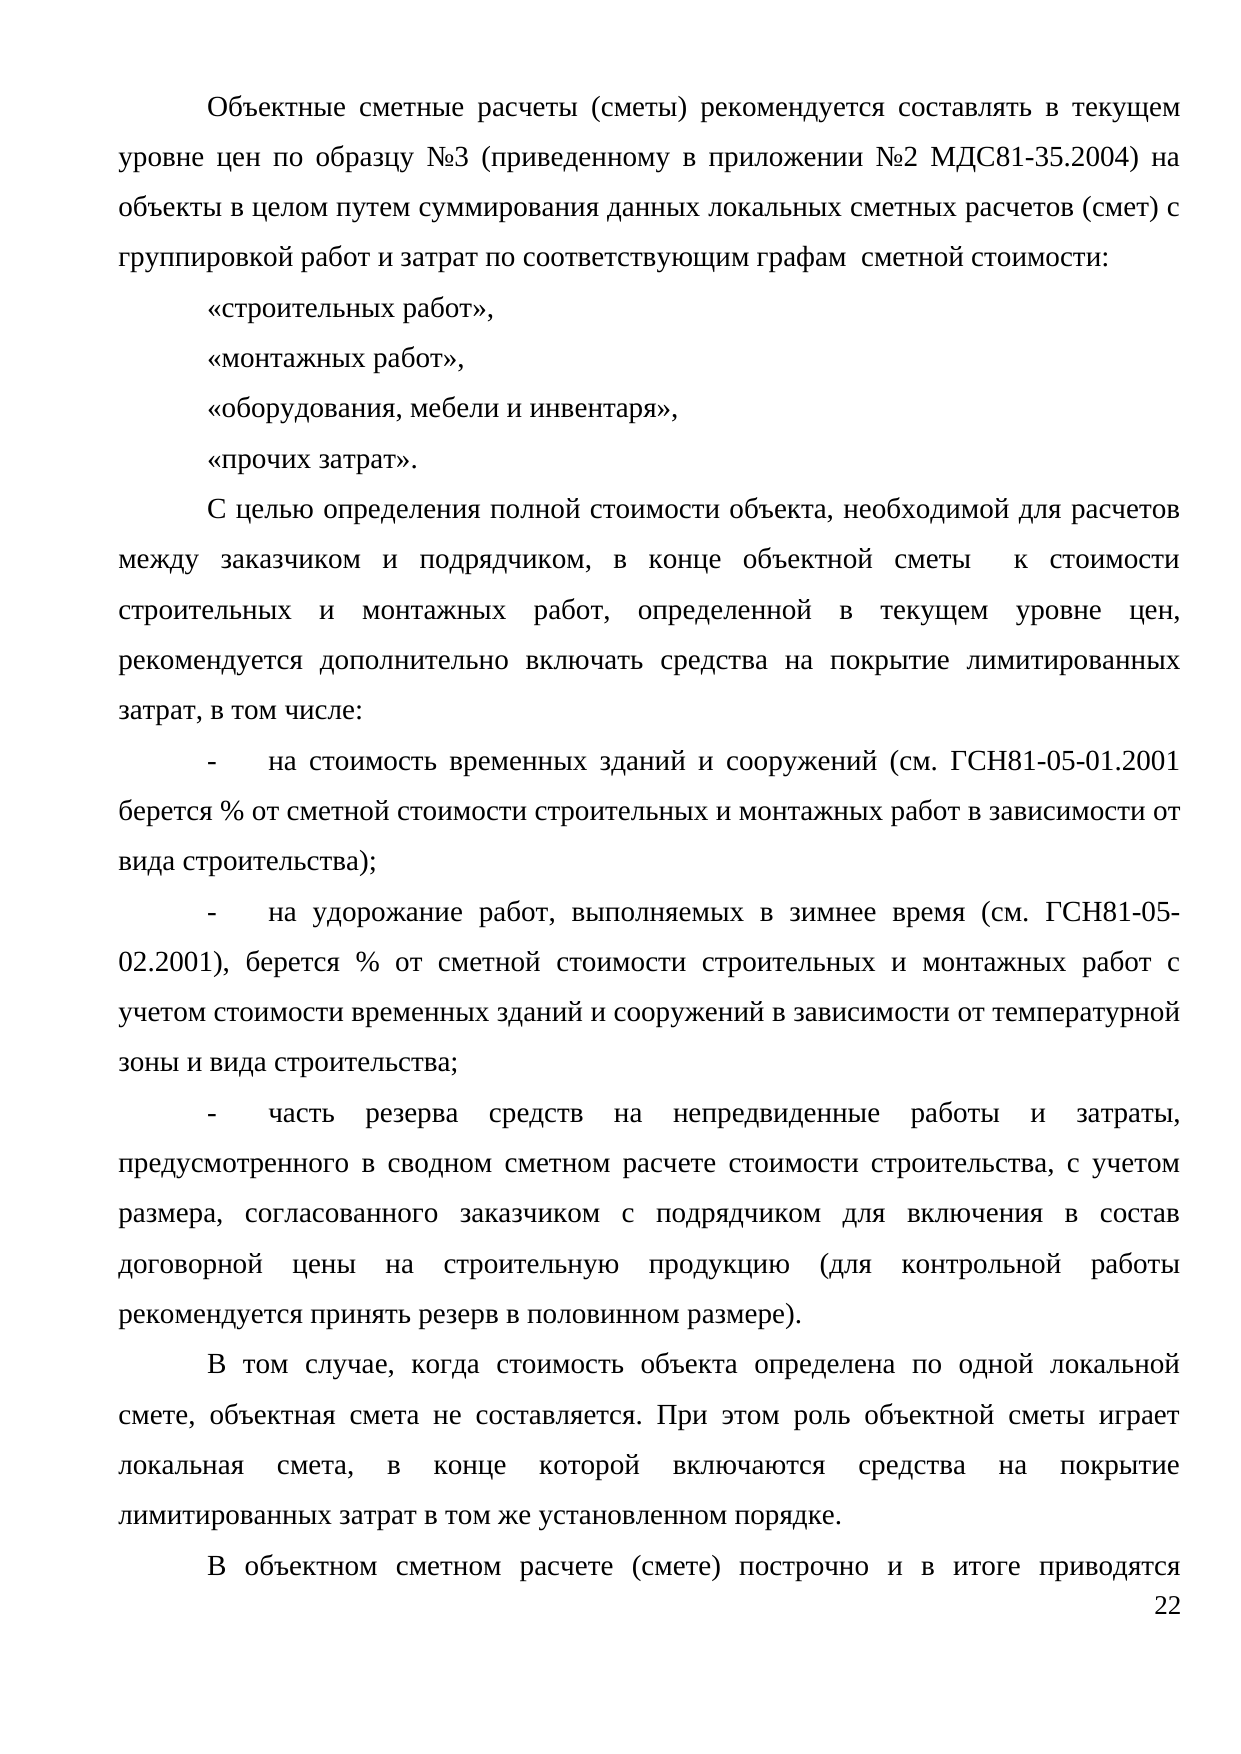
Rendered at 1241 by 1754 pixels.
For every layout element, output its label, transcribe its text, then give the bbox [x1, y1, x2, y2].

list на стоимость временных зданий и сооружений (см. ГСН81-05-01.2001 берется % от сметной стоимости строительных и монтажных работ в зависимости от вида строительства); [118, 743, 1181, 877]
text В том случае, когда стоимость объекта определена по одной локальной смете, объектная смета не составляется. При этом роль объектной сметы играет локальная смета, в конце которой включаются средства на покрытие лимитированных затрат в том же установленном порядке. [118, 1346, 1181, 1531]
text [118, 1548, 1181, 1581]
text Объектные сметные расчеты (сметы) рекомендуется составлять в текущем уровне цен по образцу №3 (приведенному в приложении №2 МДС81-35.2004) на объекты в целом путем суммирования данных локальных сметных расчетов (смет) с группировкой работ и затрат по соответствующим графам сметной стоимости: [118, 89, 1181, 273]
list часть резерва средств на непредвиденные работы и затраты, предусмотренного в сводном сметном расчете стоимости строительства, с учетом размера, согласованного заказчиком с подрядчиком для включения в состав договорной цены на строительную продукцию (для контрольной работы рекомендуется принять резерв в половинном размере). [118, 1095, 1181, 1330]
text «оборудования, мебели и инвентаря», [118, 391, 1181, 424]
list на удорожание работ, выполняемых в зимнее время (см. ГСН81-05-02.2001), берется % от сметной стоимости строительных и монтажных работ с учетом стоимости временных зданий и сооружений в зависимости от температурной зоны и вида строительства; [118, 894, 1181, 1078]
text «строительных работ», [118, 290, 1181, 323]
text С целью определения полной стоимости объекта, необходимой для расчетов между заказчиком и подрядчиком, в конце объектной сметы к стоимости строительных и монтажных работ, определенной в текущем уровне цен, рекомендуется дополнительно включать средства на покрытие лимитированных затрат, в том числе: [118, 491, 1181, 726]
text «прочих затрат». [118, 441, 1181, 474]
text «монтажных работ», [118, 340, 1181, 374]
